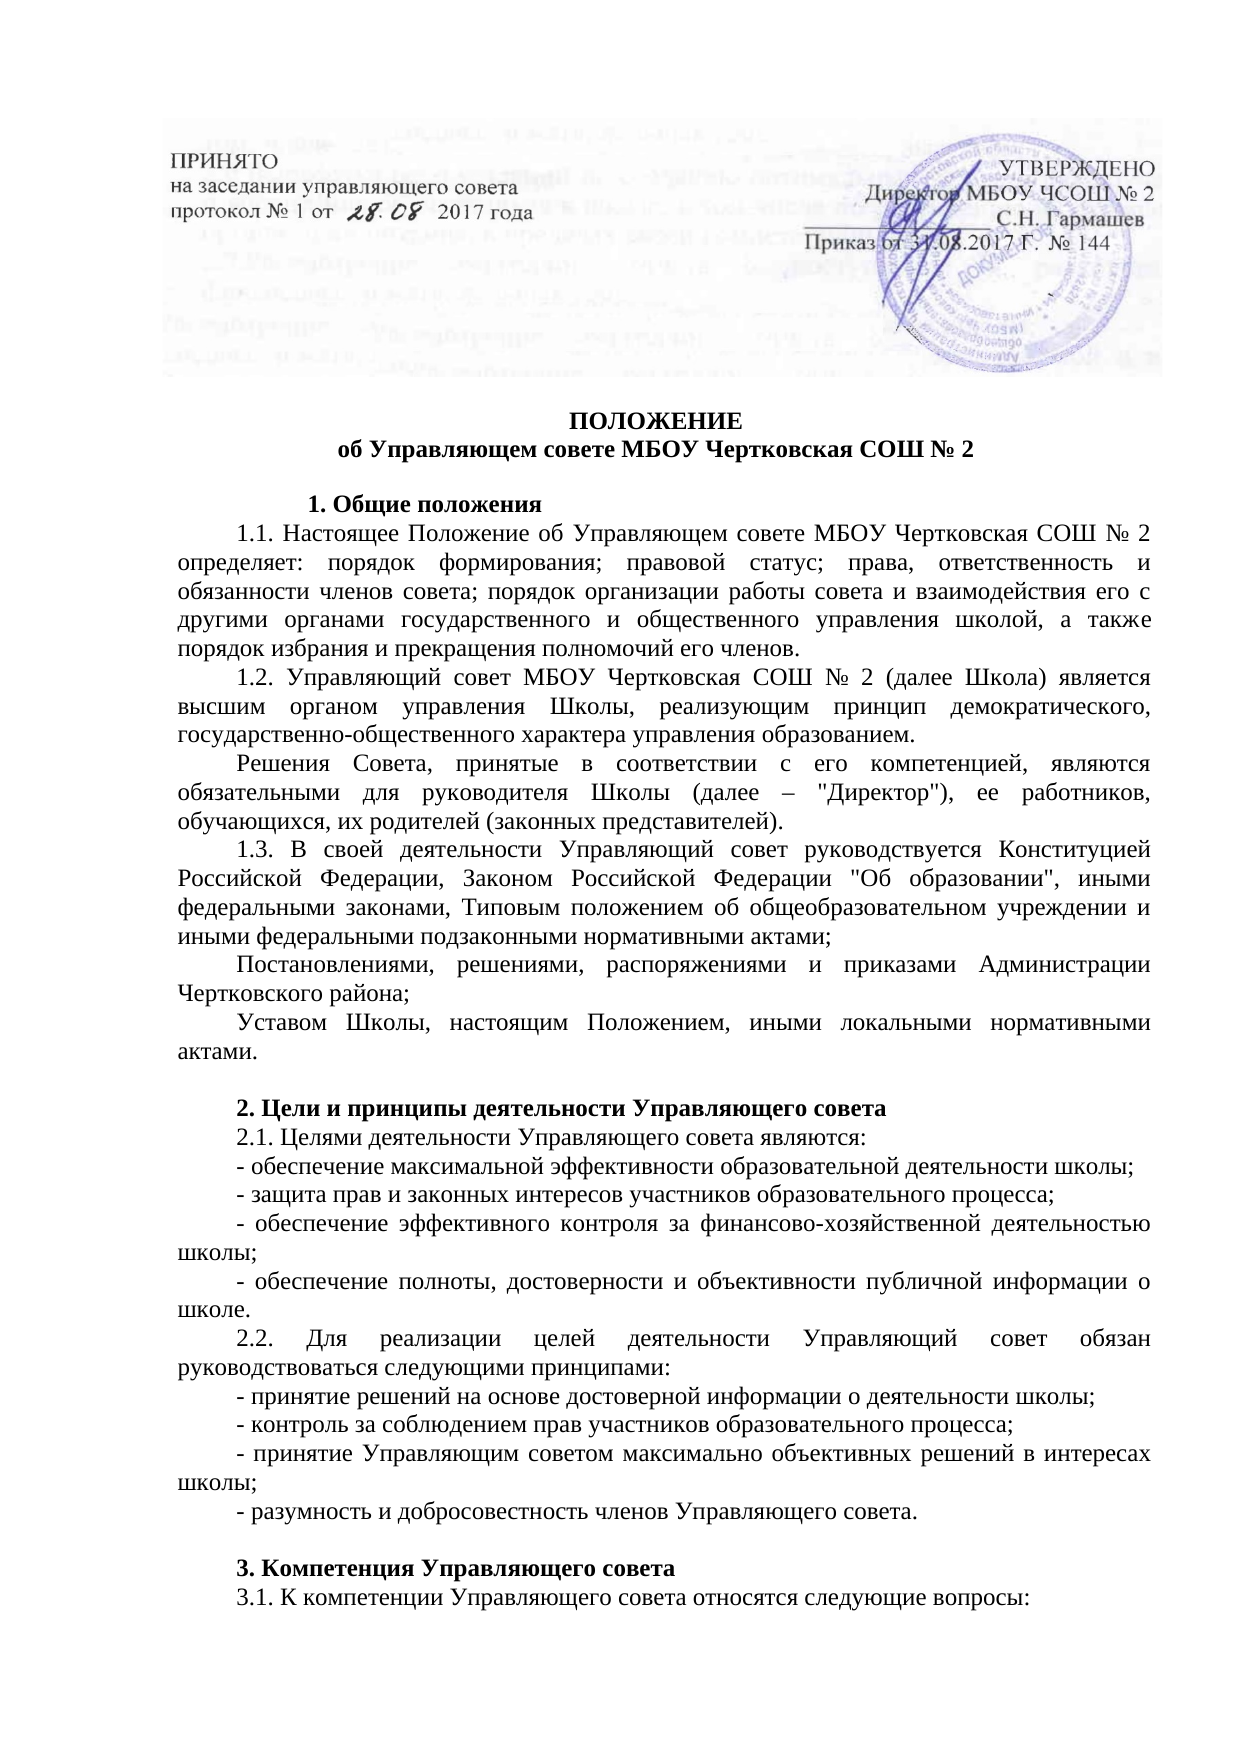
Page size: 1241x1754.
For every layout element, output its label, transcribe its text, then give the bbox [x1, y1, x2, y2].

text Уставом Школы, настоящим Положением, иными локальными нормативными актами. [177, 1007, 1152, 1064]
text 2. Цели и принципы деятельности Управляющего совета [177, 1093, 1152, 1122]
text - разумность и добросовестность членов Управляющего совета. [177, 1496, 1152, 1524]
text Решения Совета, принятые в соответствии с его компетенцией, являются обязательными для руководителя Школы (далее – "Директор"), ее работников, обучающихся, их родителей (законных представителей). [177, 748, 1152, 834]
text - принятие решений на основе достоверной информации о деятельности школы; [177, 1381, 1152, 1409]
text - обеспечение эффективного контроля за финансово-хозяйственной деятельностью школы; [177, 1208, 1152, 1266]
text об Управляющем совете МБОУ Чертковская СОШ № 2 [233, 434, 1078, 463]
text 1.3. В своей деятельности Управляющий совет руководствуется Конституцией Российской Федерации, Законом Российской Федерации "Об образовании", иными федеральными законами, Типовым положением об общеобразовательном учреждении и иными федеральными подзаконными нормативными актами; [177, 834, 1152, 949]
text 1.1. Настоящее Положение об Управляющем совете МБОУ Чертковская СОШ № 2 определяет: порядок формирования; правовой статус; права, ответственность и обязанности членов совета; порядок организации работы совета и взаимодействия его с другими органами государственного и общественного управления школой, а также порядок избрания и прекращения полномочий его членов. [177, 518, 1152, 662]
text 1.2. Управляющий совет МБОУ Чертковская СОШ № 2 (далее Школа) является высшим органом управления Школы, реализующим принцип демократического, государственно-общественного характера управления образованием. [177, 662, 1152, 748]
text - принятие Управляющим советом максимально объективных решений в интересах школы; [177, 1438, 1152, 1496]
text Постановлениями, решениями, распоряжениями и приказами Администрации Чертковского района; [177, 949, 1152, 1007]
text 2.1. Целями деятельности Управляющего совета являются: [177, 1122, 1152, 1151]
text ПОЛОЖЕНИЕ [233, 406, 1078, 434]
text 2.2. Для реализации целей деятельности Управляющий совет обязан руководствоваться следующими принципами: [177, 1323, 1152, 1381]
text - контроль за соблюдением прав участников образовательного процесса; [177, 1409, 1152, 1438]
picture [162, 118, 1163, 377]
text 1. Общие положения [233, 489, 1078, 518]
text 3. Компетенция Управляющего совета [177, 1553, 1152, 1582]
text - защита прав и законных интересов участников образовательного процесса; [177, 1179, 1152, 1208]
text - обеспечение максимальной эффективности образовательной деятельности школы; [177, 1151, 1152, 1179]
text - обеспечение полноты, достоверности и объективности публичной информации о школе. [177, 1266, 1152, 1323]
text 3.1. К компетенции Управляющего совета относятся следующие вопросы: [177, 1582, 1152, 1611]
